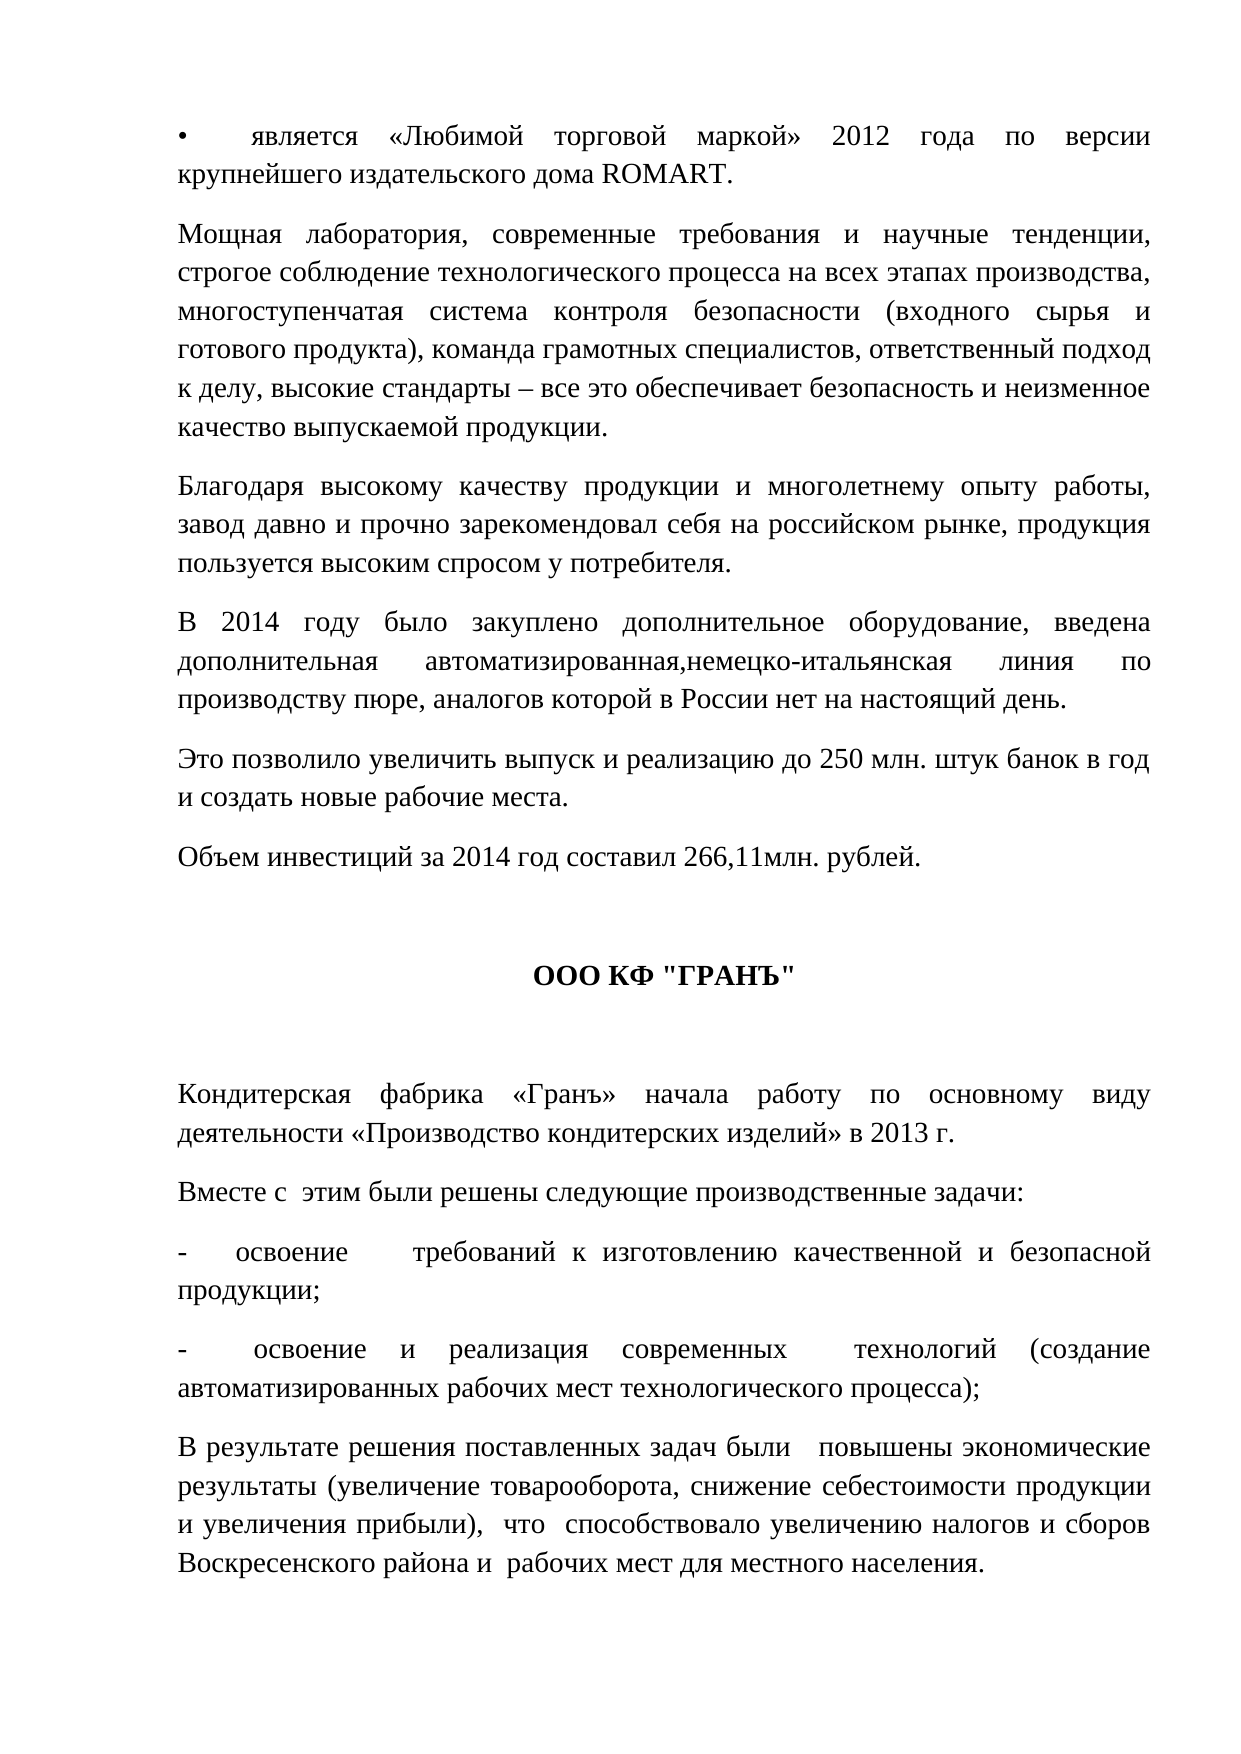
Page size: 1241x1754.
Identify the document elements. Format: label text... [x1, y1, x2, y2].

text В результате решения поставленных задач были повышены экономические результаты (увеличение товарооборота, снижение себестоимости продукции и увеличения прибыли), что способствовало увеличению налогов и сборов Воскресенского района и рабочих мест для местного населения. [177, 1429, 1152, 1579]
text - освоение требований к изготовлению качественной и безопасной продукции; [177, 1234, 1152, 1306]
text Вместе с этим были решены следующие производственные задачи: [177, 1174, 1152, 1208]
text ООО КФ "ГРАНЪ" [177, 958, 1152, 991]
text В 2014 году было закуплено дополнительное оборудование, введена дополнительная автоматизированная,немецко-итальянская линия по производству пюре, аналогов которой в России нет на настоящий день. [177, 604, 1152, 715]
text Объем инвестиций за 2014 год составил 266,11млн. рублей. [177, 839, 1152, 872]
text Это позволило увеличить выпуск и реализацию до 250 млн. штук банок в год и создать новые рабочие места. [177, 741, 1152, 813]
text Благодаря высокому качеству продукции и многолетнему опыту работы, завод давно и прочно зарекомендовал себя на российском рынке, продукция пользуется высоким спросом у потребителя. [177, 468, 1152, 579]
text • является «Любимой торговой маркой» 2012 года по версии крупнейшего издательского дома ROMART. [177, 118, 1152, 190]
text Кондитерская фабрика «Гранъ» начала работу по основному виду деятельности «Производство кондитерских изделий» в 2013 г. [177, 1076, 1152, 1148]
text - освоение и реализация современных технологий (создание автоматизированных рабочих мест технологического процесса); [177, 1332, 1152, 1404]
text Мощная лаборатория, современные требования и научные тенденции, строгое соблюдение технологического процесса на всех этапах производства, многоступенчатая система контроля безопасности (входного сырья и готового продукта), команда грамотных специалистов, ответственный подход к делу, высокие стандарты – все это обеспечивает безопасность и неизменное качество выпускаемой продукции. [177, 216, 1152, 442]
